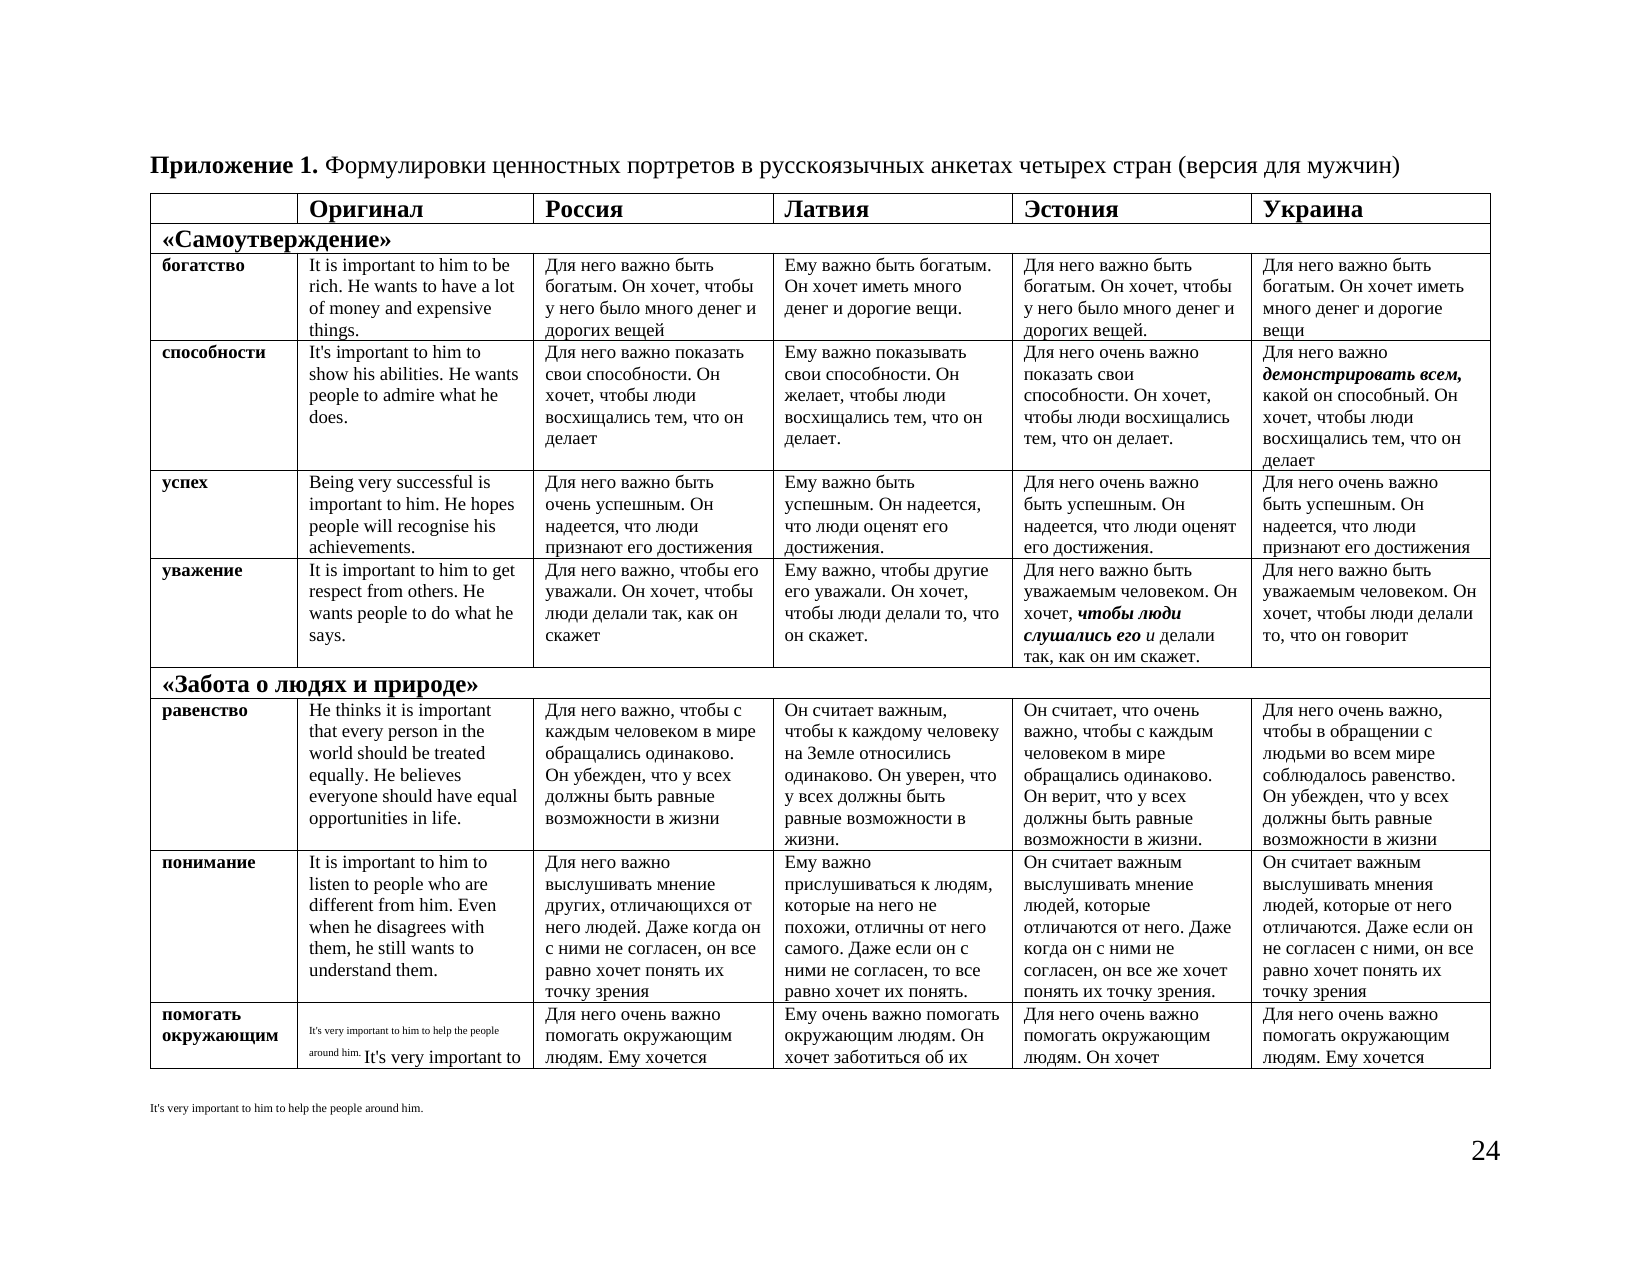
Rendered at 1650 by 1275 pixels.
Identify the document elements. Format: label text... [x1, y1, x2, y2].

table_cell Для него важно быть богатым. Он хочет, чтобы у него было много денег и дорогих вещей [534, 254, 773, 340]
table_cell He thinks it is important that every person in the world should be treated equally. He believes everyone should have equal opportunities in life. [298, 699, 533, 850]
table_cell Для него очень важно показать свои способности. Он хочет, чтобы люди восхищались тем, что он делает. [1013, 341, 1251, 470]
table_cell Для него важно, чтобы его уважали. Он хочет, чтобы люди делали так, как он скажет [534, 559, 773, 667]
text Приложение 1. Формулировки ценностных портретов в русскоязычных анкетах четырех стран (версия для мужчин) [150, 150, 1500, 179]
table_cell Ему важно быть успешным. Он надеется, что люди оценят его достижения. [774, 471, 1012, 558]
table_cell Для него очень важно, чтобы в обращении с людьми во всем мире соблюдалось равенство. Он убежден, что у всех должны быть равные возможности в жизни [1252, 699, 1490, 850]
table_header Украина [1252, 194, 1490, 223]
table_cell Для него очень важно быть успешным. Он надеется, что люди признают его достижения [1252, 471, 1490, 558]
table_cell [1252, 1003, 1490, 1067]
table_cell Для него важно выслушивать мнение других, отличающихся от него людей. Даже когда он с ними не согласен, он все равно хочет понять их точку зрения [534, 851, 773, 1002]
table_cell Ему важно прислушиваться к людям, которые на него не похожи, отличны от него самого. Даже если он с ними не согласен, то все равно хочет их понять. [774, 851, 1012, 1002]
table_cell способности [151, 341, 297, 470]
table_cell Для него важно демонстрировать всем, какой он способный. Он хочет, чтобы люди восхищались тем, что он делает [1252, 341, 1490, 470]
table_header Эстония [1013, 194, 1251, 223]
table_cell Он считает важным выслушивать мнение людей, которые отличаются от него. Даже когда он с ними не согласен, он все же хочет понять их точку зрения. [1013, 851, 1251, 1002]
table_header Россия [534, 194, 773, 223]
table_cell Для него важно быть уважаемым человеком. Он хочет, чтобы люди делали то, что он говорит [1252, 559, 1490, 667]
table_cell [298, 1003, 533, 1067]
table_cell «Самоутверждение» [151, 224, 1490, 253]
table_cell равенство [151, 699, 297, 850]
table_cell Для него важно быть очень успешным. Он надеется, что люди признают его достижения [534, 471, 773, 558]
table_cell Он считает, что очень важно, чтобы с каждым человеком в мире обращались одинаково. Он верит, что у всех должны быть равные возможности в жизни. [1013, 699, 1251, 850]
table_cell Для него важно, чтобы с каждым человеком в мире обращались одинаково. Он убежден, что у всех должны быть равные возможности в жизни [534, 699, 773, 850]
table_cell Для него важно показать свои способности. Он хочет, чтобы люди восхищались тем, что он делает [534, 341, 773, 470]
table_cell Для него важно быть богатым. Он хочет иметь много денег и дорогие вещи [1252, 254, 1490, 340]
table_header Латвия [774, 194, 1012, 223]
table_cell «Забота о людях и природе» [151, 668, 1490, 698]
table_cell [1013, 1003, 1251, 1067]
table_cell It is important to him to be rich. He wants to have a lot of money and expensive things. [298, 254, 533, 340]
table_cell It's important to him to show his abilities. He wants people to admire what he does. [298, 341, 533, 470]
table_cell помогать окружающим [151, 1003, 297, 1067]
table_cell Он считает важным, чтобы к каждому человеку на Земле относились одинаково. Он уверен, что у всех должны быть равные возможности в жизни. [774, 699, 1012, 850]
table_cell богатство [151, 254, 297, 340]
table_cell Он считает важным выслушивать мнения людей, которые от него отличаются. Даже если он не согласен с ними, он все равно хочет понять их точку зрения [1252, 851, 1490, 1002]
table_cell понимание [151, 851, 297, 1002]
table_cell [774, 1003, 1012, 1067]
table_cell Ему важно, чтобы другие его уважали. Он хочет, чтобы люди делали то, что он скажет. [774, 559, 1012, 667]
table_cell Ему важно быть богатым. Он хочет иметь много денег и дорогие вещи. [774, 254, 1012, 340]
table_cell уважение [151, 559, 297, 667]
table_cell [534, 1003, 773, 1067]
table_cell Для него важно быть уважаемым человеком. Он хочет, чтобы люди слушались его и делали так, как он им скажет. [1013, 559, 1251, 667]
table_cell Being very successful is important to him. He hopes people will recognise his achievements. [298, 471, 533, 558]
table_header Оригинал [298, 194, 533, 223]
table_cell Для него важно быть богатым. Он хочет, чтобы у него было много денег и дорогих вещей. [1013, 254, 1251, 340]
table_header [151, 194, 297, 223]
table_cell Ему важно показывать свои способности. Он желает, чтобы люди восхищались тем, что он делает. [774, 341, 1012, 470]
table_cell Для него очень важно быть успешным. Он надеется, что люди оценят его достижения. [1013, 471, 1251, 558]
table_cell It is important to him to get respect from others. He wants people to do what he says. [298, 559, 533, 667]
table_cell успех [151, 471, 297, 558]
table_cell It is important to him to listen to people who are different from him. Even when he disagrees with them, he still wants to understand them. [298, 851, 533, 1002]
